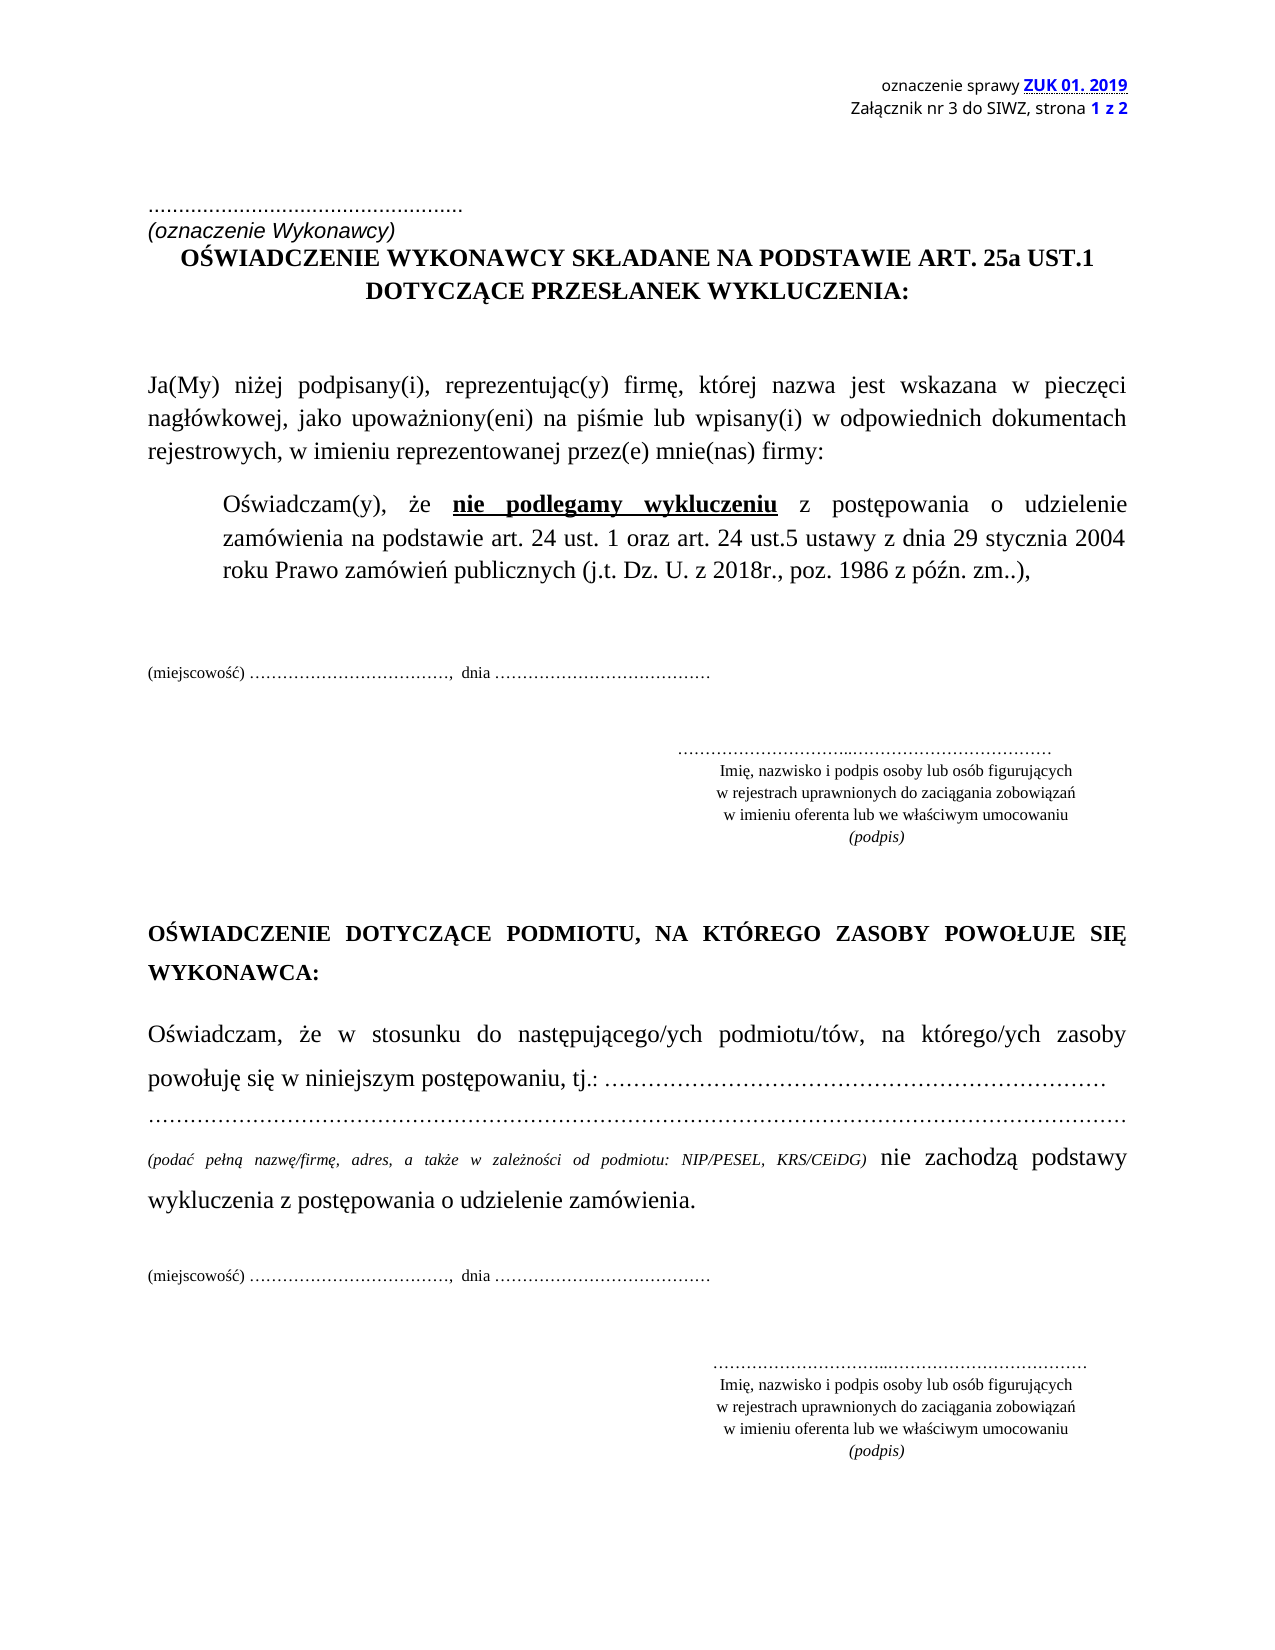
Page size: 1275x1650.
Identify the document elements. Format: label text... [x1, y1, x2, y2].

text …………………………..……………………………… [148, 1353, 1127, 1372]
text Ja(My) niżej podpisany(i), reprezentując(y) firmę, której nazwa jest wskazana w pieczęci nagłówkowej, jako upoważniony(eni) na piśmie lub wpisany(i) w odpowiednich dokumentach rejestrowych, w imieniu reprezentowanej przez(e) mnie(nas) firmy: [148, 370, 1127, 464]
text .................................................... [148, 192, 1127, 217]
text Imię, nazwisko i podpis osoby lub osób figurujących [664, 1375, 1127, 1394]
text (oznaczenie Wykonawcy) [148, 217, 1127, 243]
text w imieniu oferenta lub we właściwym umocowaniu [664, 805, 1127, 824]
text (miejscowość) ………………………………, dnia ………………………………… [148, 663, 1127, 682]
text (miejscowość) ………………………………, dnia ………………………………… [148, 1266, 1127, 1285]
text (podpis) [738, 1441, 1127, 1460]
text Oświadczam(y), że nie podlegamy wykluczeniu z postępowania o udzielenie zamówienia na podstawie art. 24 ust. 1 oraz art. 24 ust.5 ustawy z dnia 29 stycznia 2004 roku Prawo zamówień publicznych (j.t. Dz. U. z 2018r., poz. 1986 z późn. zm..), [223, 489, 1127, 584]
text (podpis) [738, 827, 1127, 846]
text OŚWIADCZENIE WYKONAWCY SKŁADANE NA PODSTAWIE ART. 25a UST.1 DOTYCZĄCE PRZESŁANEK WYKLUCZENIA: [148, 243, 1127, 304]
text OŚWIADCZENIE DOTYCZĄCE PODMIOTU, NA KTÓREGO ZASOBY POWOŁUJE SIĘ WYKONAWCA: [148, 920, 1127, 986]
text …………………………..……………………………… [148, 739, 1127, 758]
text w imieniu oferenta lub we właściwym umocowaniu [664, 1419, 1127, 1438]
text Oświadczam, że w stosunku do następującego/ych podmiotu/tów, na którego/ych zasoby powołuję się w niniejszym postępowaniu, tj.: …………………………………………………………… ……………………………………………………………………………………………………………………………(podać pełną nazwę/firmę, adres, a także w zależności od podmiotu: NIP/PESEL, KRS/CEiDG) nie zachodzą podstawy wykluczenia z postępowania o udzielenie zamówienia. [148, 1019, 1127, 1214]
text w rejestrach uprawnionych do zaciągania zobowiązań [664, 1397, 1127, 1416]
text Imię, nazwisko i podpis osoby lub osób figurujących [664, 761, 1127, 780]
text w rejestrach uprawnionych do zaciągania zobowiązań [664, 783, 1127, 802]
